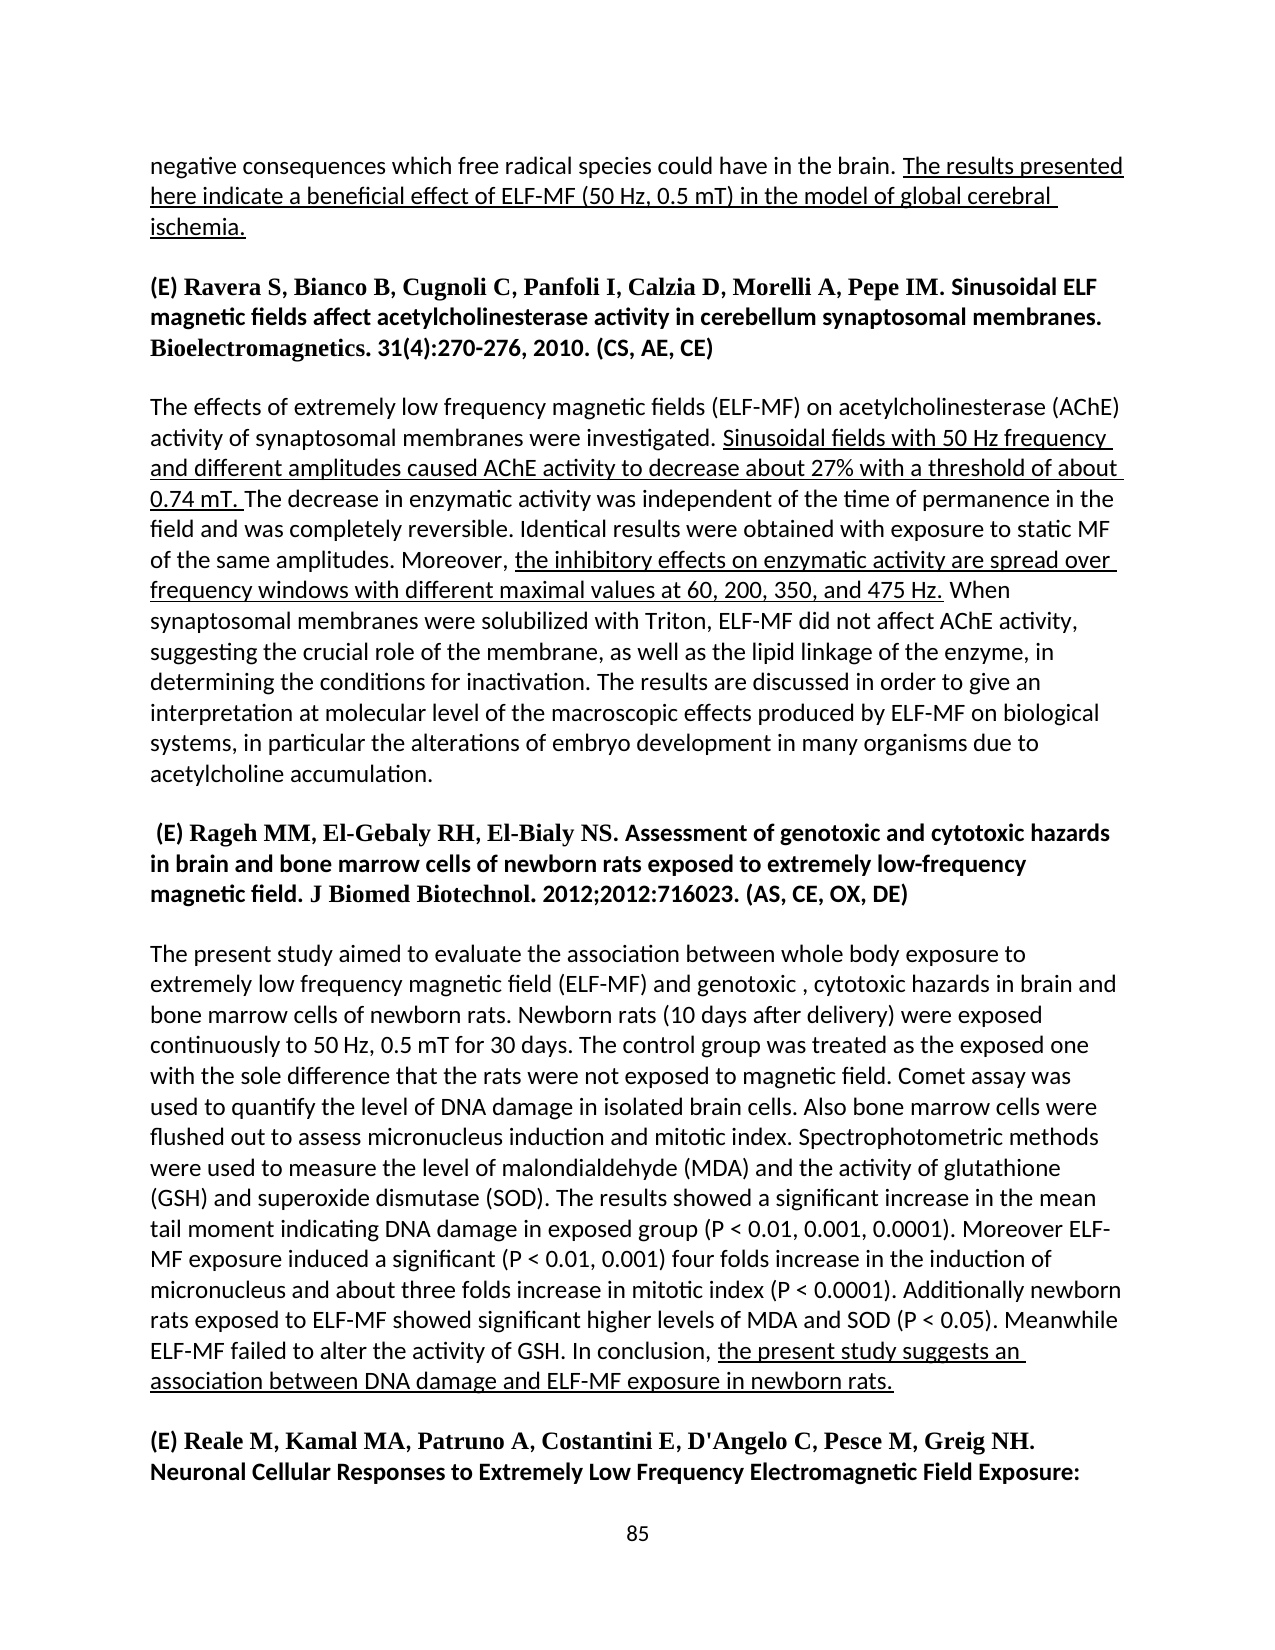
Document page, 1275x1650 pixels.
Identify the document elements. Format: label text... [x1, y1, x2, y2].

text The present study aimed to evaluate the association between whole body exposure to extremely low frequency magnetic field (ELF-MF) and genotoxic , cytotoxic hazards in brain and bone marrow cells of newborn rats. Newborn rats (10 days after delivery) were exposed continuously to 50 Hz, 0.5 mT for 30 days. The control group was treated as the exposed one with the sole difference that the rats were not exposed to magnetic field. Comet assay was used to quantify the level of DNA damage in isolated brain cells. Also bone marrow cells were flushed out to assess micronucleus induction and mitotic index. Spectrophotometric methods were used to measure the level of malondialdehyde (MDA) and the activity of glutathione (GSH) and superoxide dismutase (SOD). The results showed a significant increase in the mean tail moment indicating DNA damage in exposed group (P < 0.01, 0.001, 0.0001). Moreover ELF-MF exposure induced a significant (P < 0.01, 0.001) four folds increase in the induction of micronucleus and about three folds increase in mitotic index (P < 0.0001). Additionally newborn rats exposed to ELF-MF showed significant higher levels of MDA and SOD (P < 0.05). Meanwhile ELF-MF failed to alter the activity of GSH. In conclusion, the present study suggests an association between DNA damage and ELF-MF exposure in newborn rats. [150, 938, 1125, 1396]
text (E) Rageh MM, El-Gebaly RH, El-Bialy NS. Assessment of genotoxic and cytotoxic hazards in brain and bone marrow cells of newborn rats exposed to extremely low-frequency magnetic field. J Biomed Biotechnol. 2012;2012:716023. (AS, CE, OX, DE) [150, 817, 1125, 909]
text The effects of extremely low frequency magnetic fields (ELF-MF) on acetylcholinesterase (AChE) activity of synaptosomal membranes were investigated. Sinusoidal fields with 50 Hz frequency and different amplitudes caused AChE activity to decrease about 27% with a threshold of about 0.74 mT. The decrease in enzymatic activity was independent of the time of permanence in the field and was completely reversible. Identical results were obtained with exposure to static MF of the same amplitudes. Moreover, the inhibitory effects on enzymatic activity are spread over frequency windows with different maximal values at 60, 200, 350, and 475 Hz. When synaptosomal membranes were solubilized with Triton, ELF-MF did not affect AChE activity, suggesting the crucial role of the membrane, as well as the lipid linkage of the enzyme, in determining the conditions for inactivation. The results are discussed in order to give an interpretation at molecular level of the macroscopic effects produced by ELF-MF on biological systems, in particular the alterations of embryo development in many organisms due to acetylcholine accumulation. [150, 391, 1125, 788]
text (E) Ravera S, Bianco B, Cugnoli C, Panfoli I, Calzia D, Morelli A, Pepe IM. Sinusoidal ELF magnetic fields affect acetylcholinesterase activity in cerebellum synaptosomal membranes. Bioelectromagnetics. 31(4):270-276, 2010. (CS, AE, CE) [150, 271, 1125, 362]
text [150, 150, 1125, 242]
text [150, 1425, 1125, 1486]
